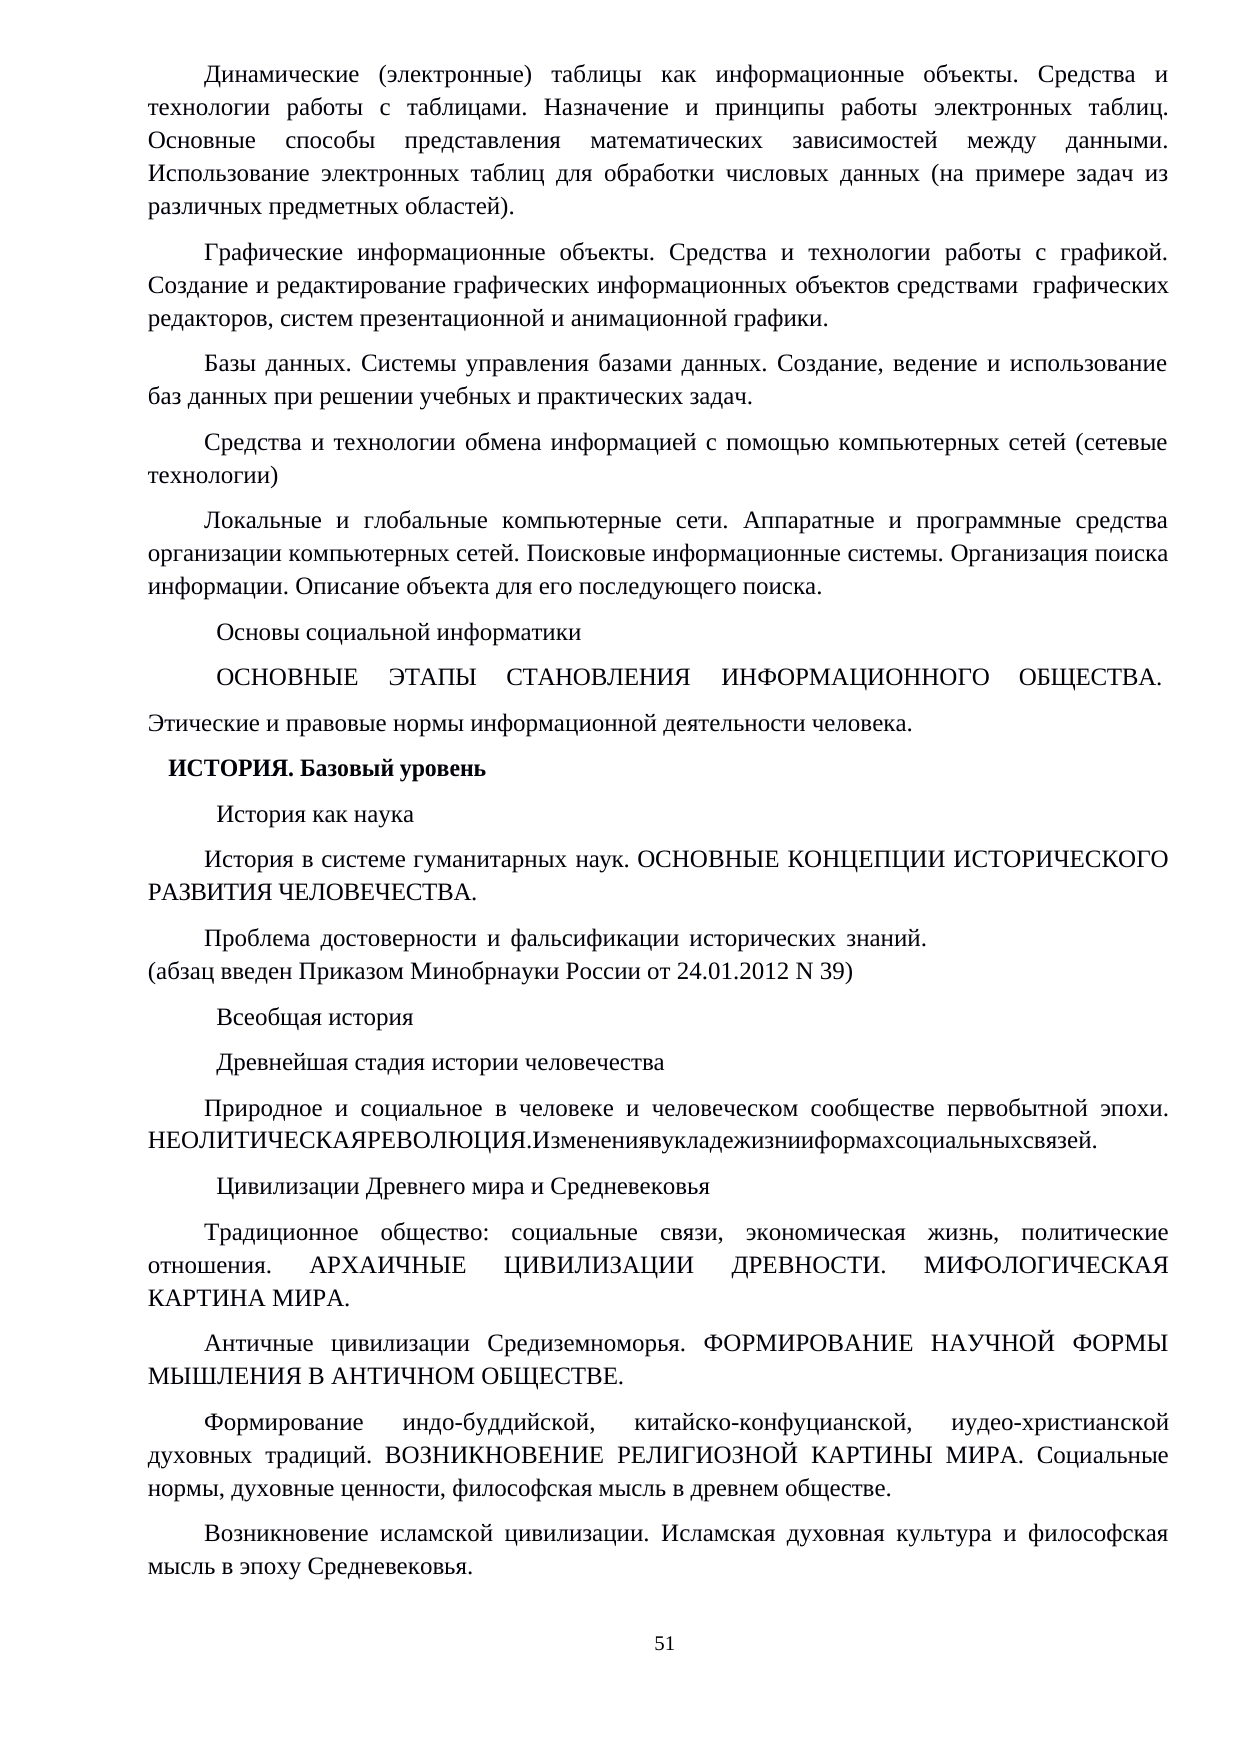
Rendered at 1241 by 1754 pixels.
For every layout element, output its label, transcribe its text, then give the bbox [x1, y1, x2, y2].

text Формирование индо-буддийской, китайско-конфуцианской, иудео-христианской духовных традиций. ВОЗНИКНОВЕНИЕ РЕЛИГИОЗНОЙ КАРТИНЫ МИРА. Социальные нормы, духовные ценности, философская мысль в древнем обществе. [148, 1407, 1170, 1502]
text Этические и правовые нормы информационной деятельности человека. [148, 708, 1167, 737]
text Древнейшая стадия истории человечества [216, 1047, 1167, 1076]
text Всеобщая история [216, 1002, 1167, 1030]
text История как наука [216, 799, 1167, 828]
text ИСТОРИЯ. Базовый уровень [168, 753, 1181, 782]
text Основы социальной информатики [216, 617, 1167, 646]
text Природное и социальное в человеке и человеческом сообществе первобытной эпохи. НЕОЛИТИЧЕСКАЯРЕВОЛЮЦИЯ.Изменениявукладежизнииформахсоциальныхсвязей. [148, 1093, 1169, 1154]
text Графические информационные объекты. Средства и технологии работы с графикой. Создание и редактирование графических информационных объектов средствами графических редакторов, систем презентационной и анимационной графики. [148, 237, 1169, 331]
text Локальные и глобальные компьютерные сети. Аппаратные и программные средства организации компьютерных сетей. Поисковые информационные системы. Организация поиска информации. Описание объекта для его последующего поиска. [148, 505, 1169, 600]
text Динамические (электронные) таблицы как информационные объекты. Средства и технологии работы с таблицами. Назначение и принципы работы электронных таблиц. Основные способы представления математических зависимостей между данными. Использование электронных таблиц для обработки числовых данных (на примере задач из различных предметных областей). [148, 59, 1169, 220]
text История в системе гуманитарных наук. ОСНОВНЫЕ КОНЦЕПЦИИ ИСТОРИЧЕСКОГО РАЗВИТИЯ ЧЕЛОВЕЧЕСТВА. [148, 844, 1169, 906]
text Базы данных. Системы управления базами данных. Создание, ведение и использование баз данных при решении учебных и практических задач. [148, 348, 1169, 410]
text Традиционное общество: социальные связи, экономическая жизнь, политические отношения. АРХАИЧНЫЕ ЦИВИЛИЗАЦИИ ДРЕВНОСТИ. МИФОЛОГИЧЕСКАЯ КАРТИНА МИРА. [148, 1217, 1169, 1311]
text Античные цивилизации Средиземноморья. ФОРМИРОВАНИЕ НАУЧНОЙ ФОРМЫ МЫШЛЕНИЯ В АНТИЧНОМ ОБЩЕСТВЕ. [148, 1328, 1169, 1390]
text Средства и технологии обмена информацией с помощью компьютерных сетей (сетевые технологии) [148, 427, 1169, 488]
text Цивилизации Древнего мира и Средневековья [216, 1171, 1167, 1200]
text Возникновение исламской цивилизации. Исламская духовная культура и философская мысль в эпоху Средневековья. [148, 1518, 1169, 1580]
text ОСНОВНЫЕ ЭТАПЫ СТАНОВЛЕНИЯ ИНФОРМАЦИОННОГО ОБЩЕСТВА. [216, 662, 1181, 691]
text Проблема достоверности и фальсификации исторических знаний. (абзац введен Приказом Минобрнауки России от 24.01.2012 N 39) [148, 923, 928, 985]
